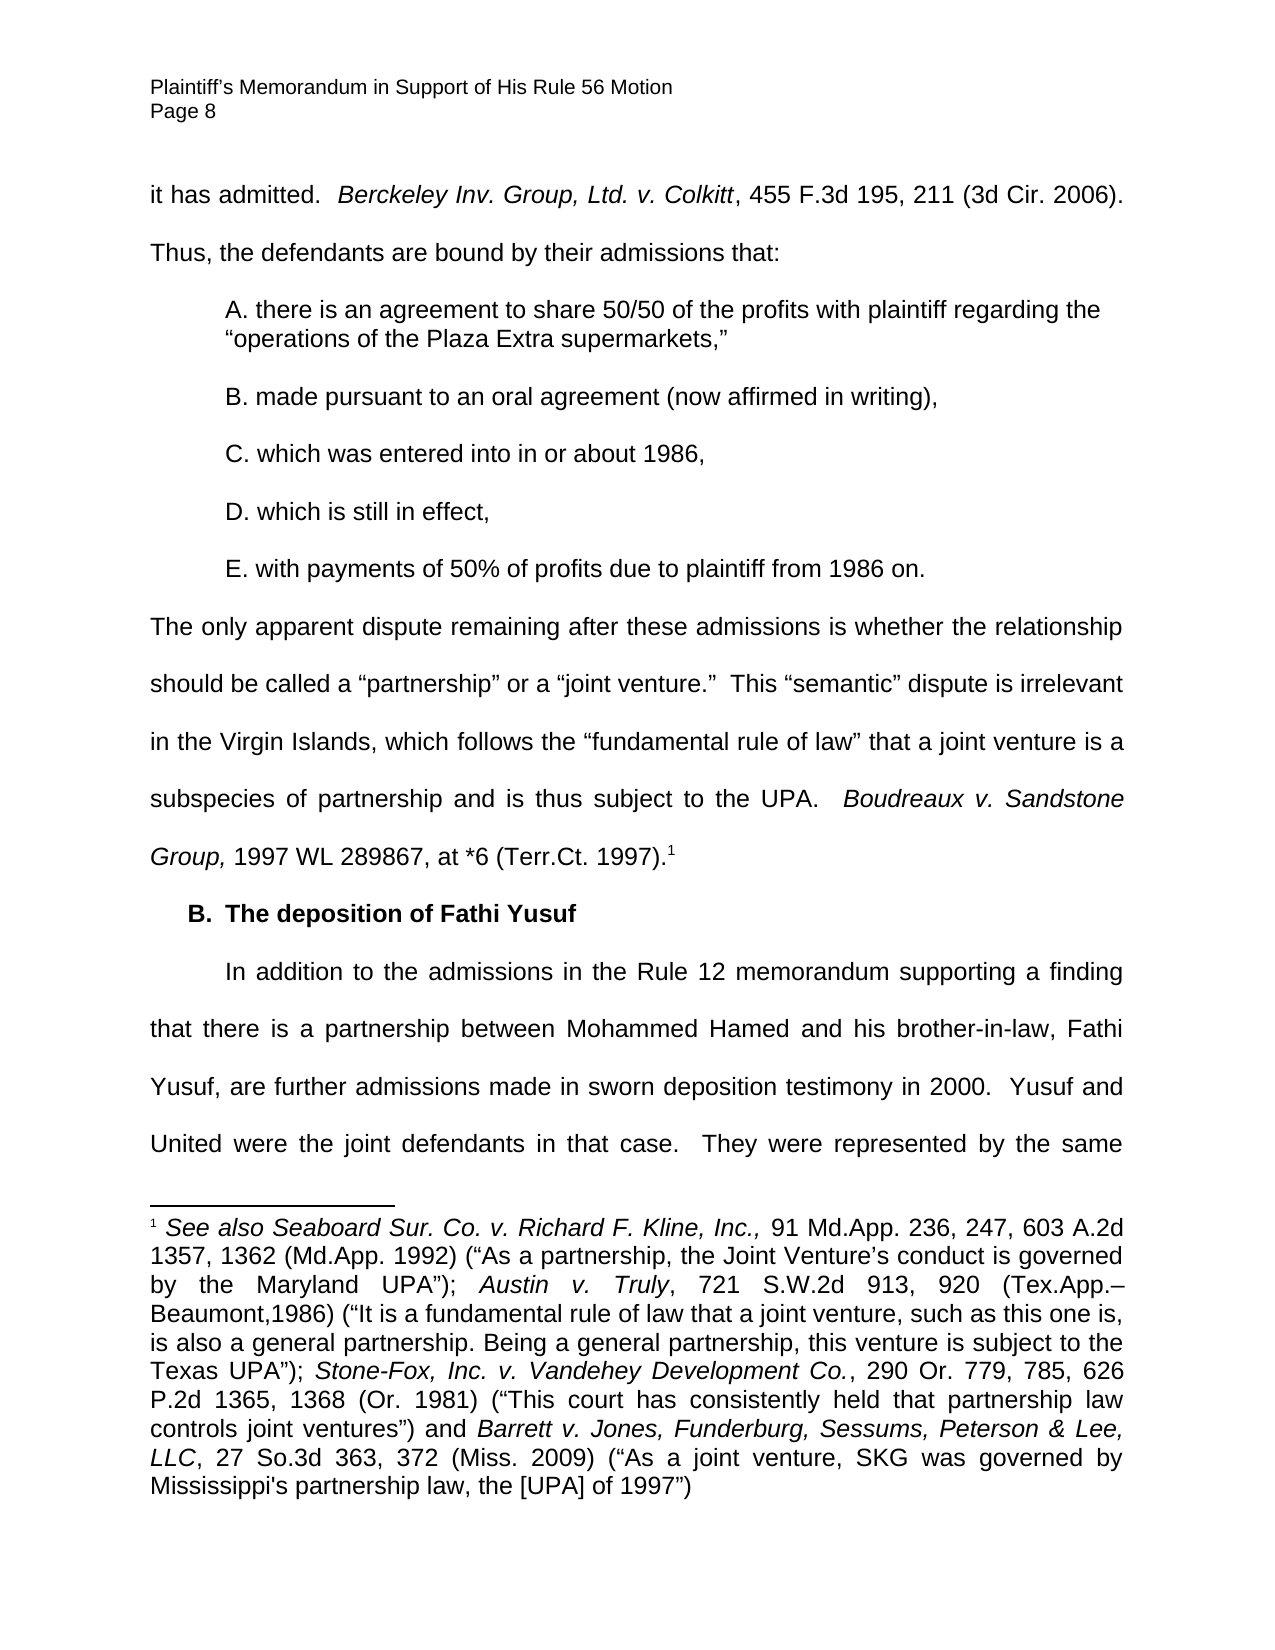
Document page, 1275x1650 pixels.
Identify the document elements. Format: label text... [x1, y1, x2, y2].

list The deposition of Fathi Yusuf [187, 899, 1125, 928]
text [150, 957, 1125, 1158]
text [150, 180, 1125, 267]
text E. with payments of 50% of profits due to plaintiff from 1986 on. [150, 554, 1125, 583]
text The only apparent dispute remaining after these admissions is whether the relationship should be called a “partnership” or a “joint venture.” This “semantic” dispute is irrelevant in the Virgin Islands, which follows the “fundamental rule of law” that a joint venture is a subspecies of partnership and is thus subject to the UPA. Boudreaux v. Sandstone Group, 1997 WL 289867, at *6 (Terr.Ct. 1997). [150, 612, 1125, 870]
text A. there is an agreement to share 50/50 of the profits with plaintiff regarding the “operations of the Plaza Extra supermarkets,” [225, 295, 1125, 353]
text C. which was entered into in or about 1986, [150, 439, 1125, 468]
text D. which is still in effect, [150, 497, 1125, 525]
text B. made pursuant to an oral agreement (now affirmed in writing), [150, 382, 1125, 410]
